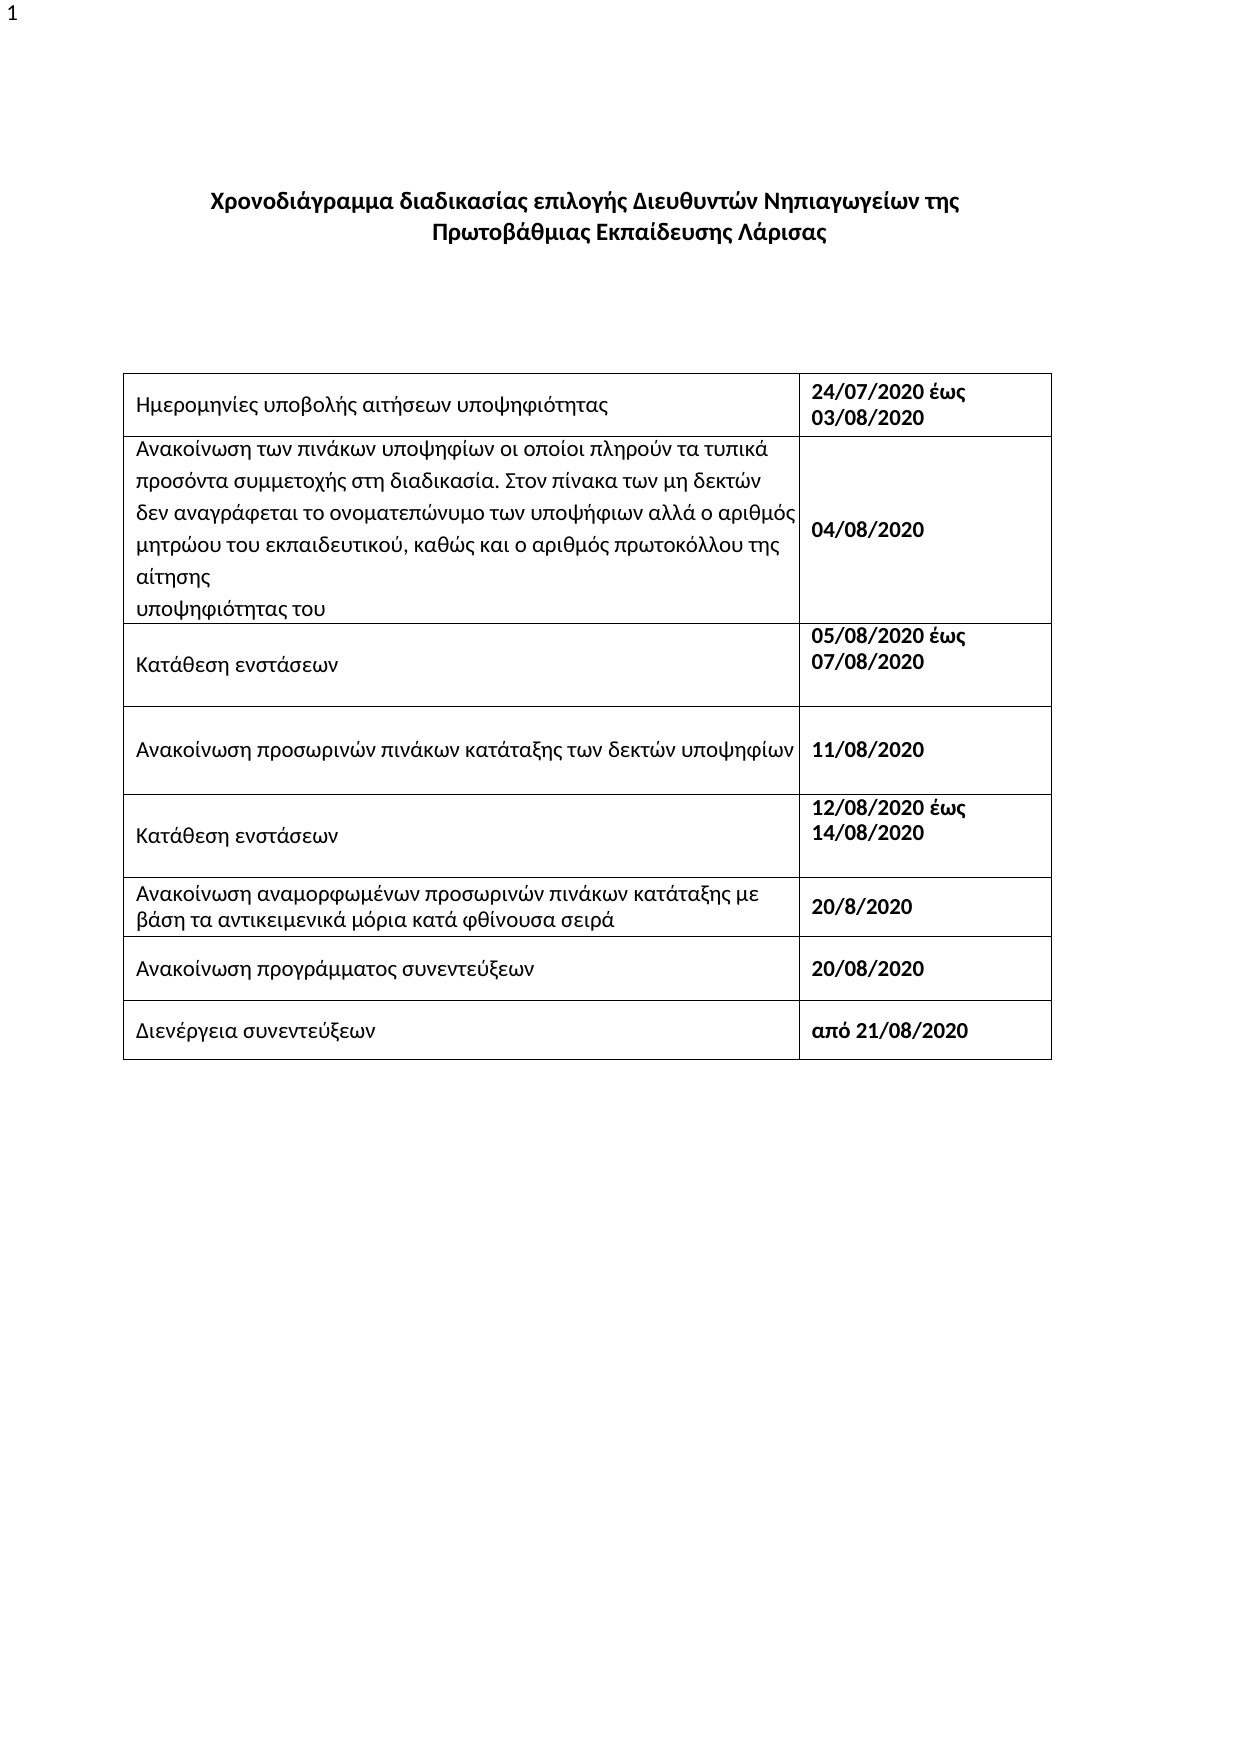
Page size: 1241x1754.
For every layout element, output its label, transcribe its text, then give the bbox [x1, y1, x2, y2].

table_header Ημερομηνίες υποβολής αιτήσεων υποψηφιότητας [124, 374, 799, 436]
table_cell Ανακοίνωση προσωρινών πινάκων κατάταξης των δεκτών υποψηφίων [124, 707, 799, 794]
table_cell 05/08/2020 έως 07/08/2020 [800, 624, 1051, 706]
table_header 24/07/2020 έως 03/08/2020 [800, 374, 1051, 436]
table_cell Ανακοίνωση των πινάκων υποψηφίων οι οποίοι πληρούν τα τυπικά προσόντα συμμετοχής στη διαδικασία. Στον πίνακα των μη δεκτών δεν αναγράφεται το ονοματεπώνυμο των υποψήφιων αλλά ο αριθμός μητρώου του εκπαιδευτικού, καθώς και ο αριθμός πρωτοκόλλου της αίτησης υποψηφιότητας του [124, 437, 799, 622]
table_cell 04/08/2020 [800, 437, 1051, 622]
text Χρονοδιάγραμμα διαδικασίας επιλογής Διευθυντών Νηπιαγωγείων της Πρωτοβάθμιας Εκπαίδευσης Λάρισας [135, 185, 1035, 246]
table_cell 11/08/2020 [800, 707, 1051, 794]
table_cell από 21/08/2020 [800, 1001, 1051, 1059]
table_cell Διενέργεια συνεντεύξεων [124, 1001, 799, 1059]
table_cell 20/08/2020 [800, 937, 1051, 1000]
table_cell 20/8/2020 [800, 878, 1051, 936]
table_cell Κατάθεση ενστάσεων [124, 795, 799, 877]
table_cell Ανακοίνωση αναμορφωμένων προσωρινών πινάκων κατάταξης με βάση τα αντικειμενικά μόρια κατά φθίνουσα σειρά [124, 878, 799, 936]
table_cell Κατάθεση ενστάσεων [124, 624, 799, 706]
table_cell Ανακοίνωση προγράμματος συνεντεύξεων [124, 937, 799, 1000]
table_cell 12/08/2020 έως 14/08/2020 [800, 795, 1051, 877]
